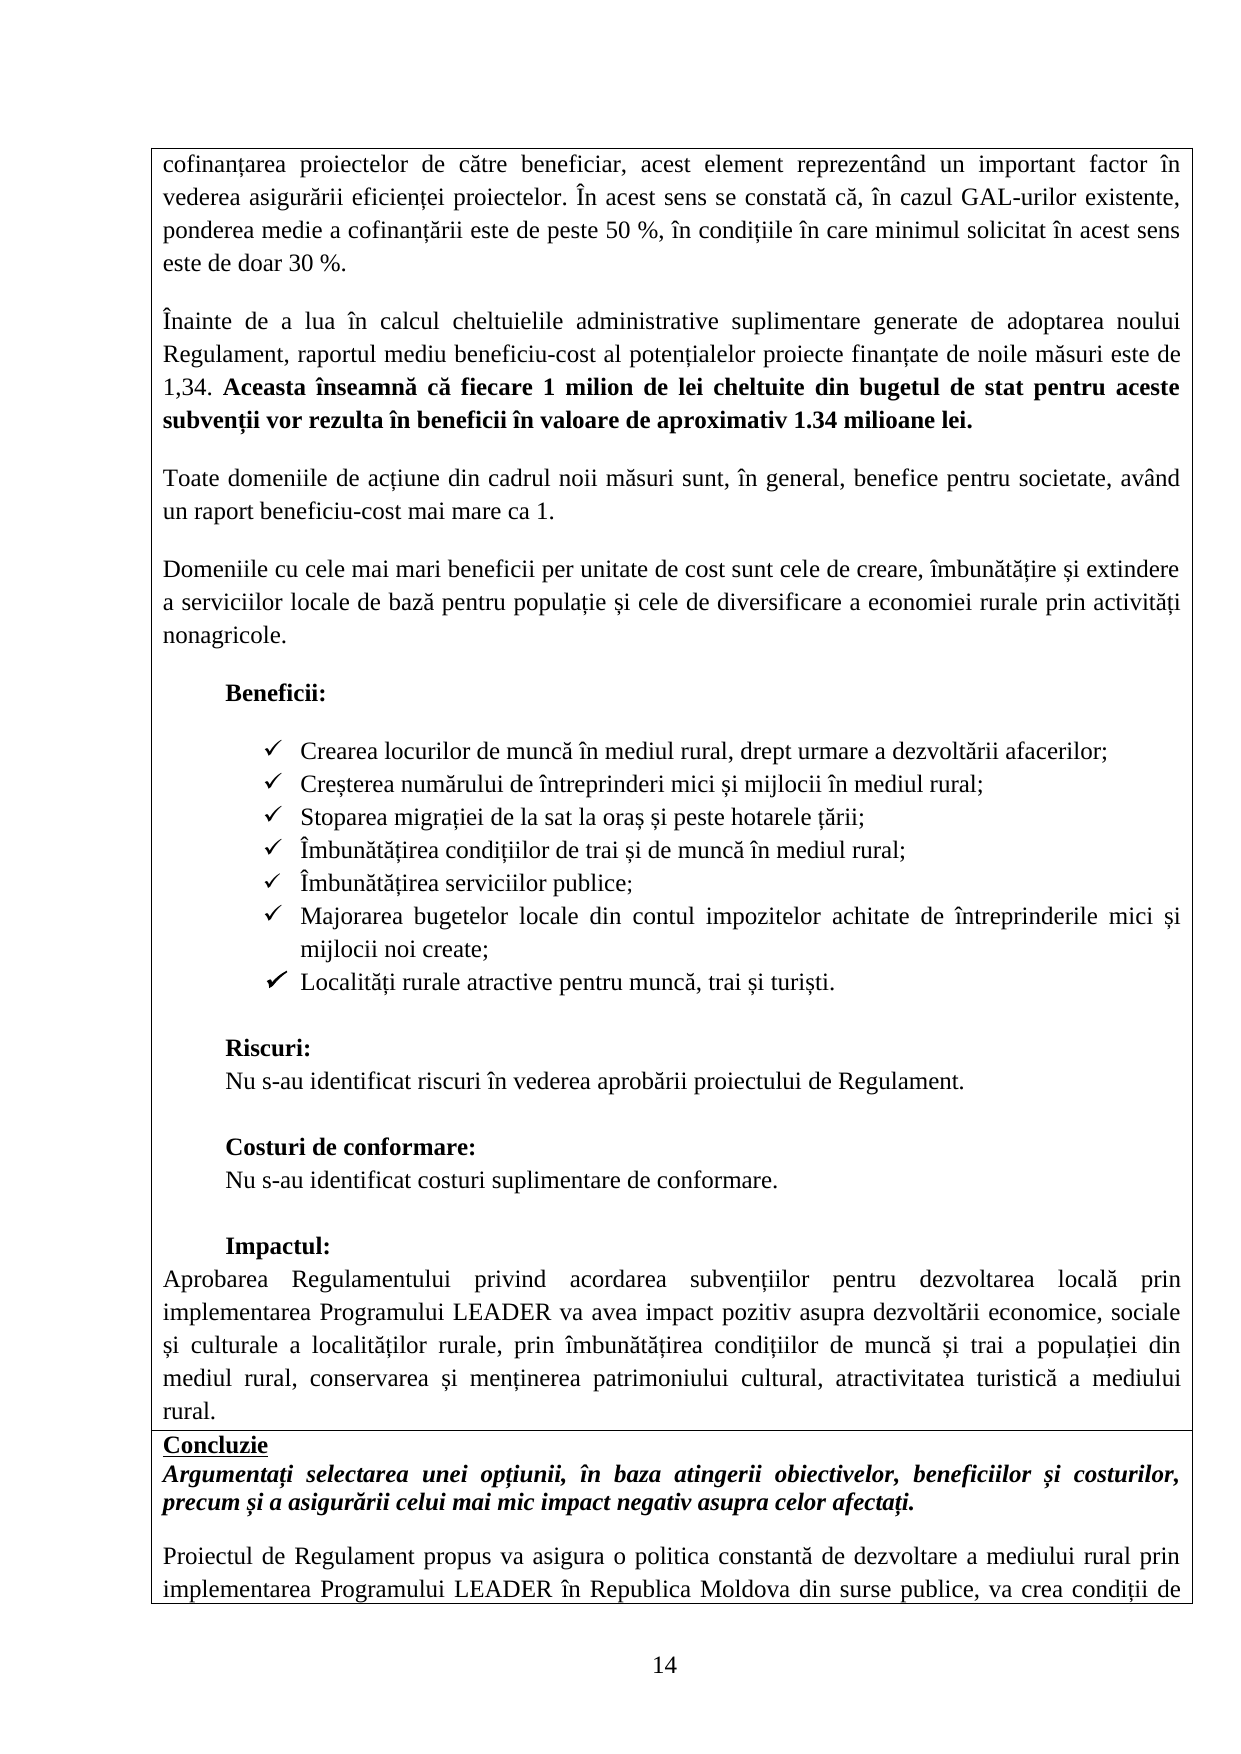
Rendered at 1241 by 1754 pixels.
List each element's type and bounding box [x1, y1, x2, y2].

table_cell [152, 149, 1192, 1429]
table_cell [152, 1431, 1192, 1603]
